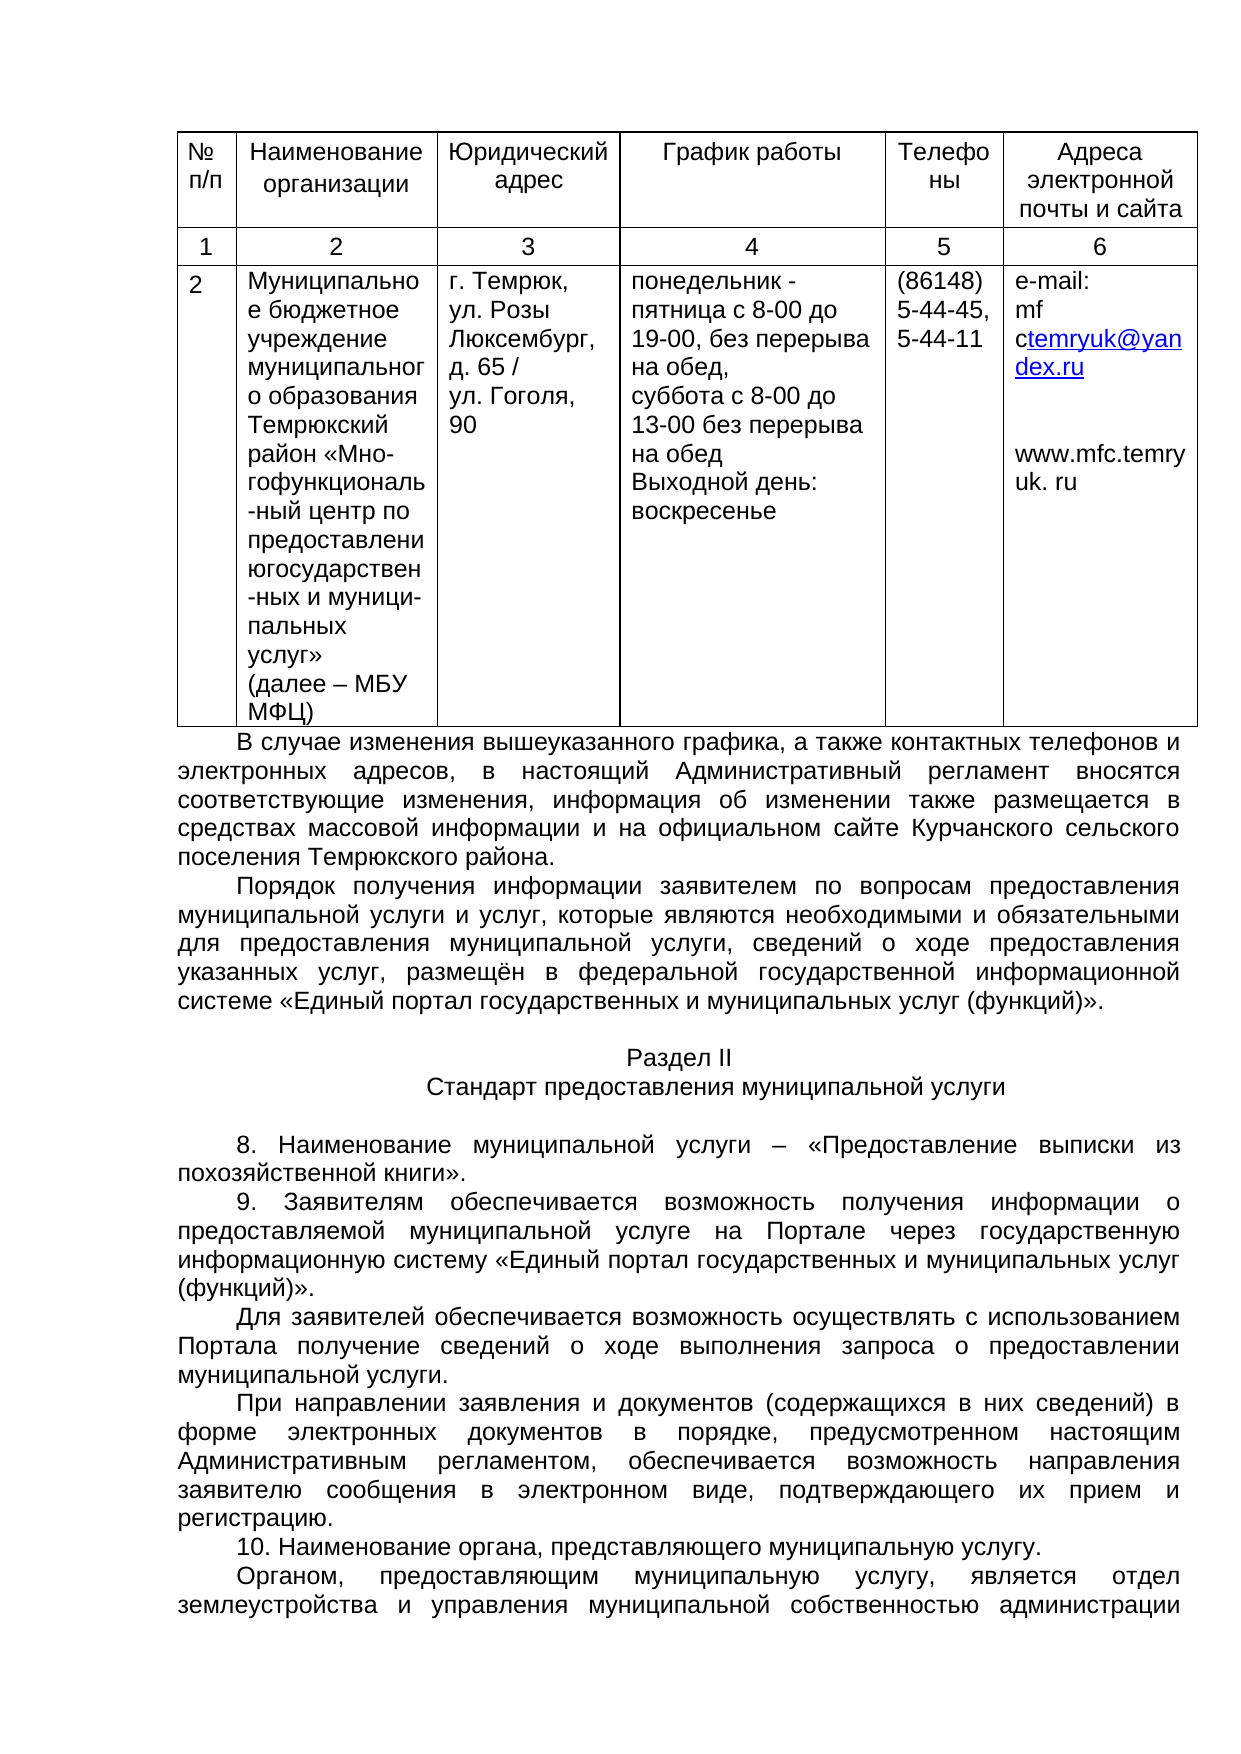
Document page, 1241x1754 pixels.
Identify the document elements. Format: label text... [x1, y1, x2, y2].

table_cell Муниципальное бюджетное учреждение муниципального образования Темрюкский район «Мно-гофункциональ-ный центр по предоставлениюгосударствен-ных и муници-пальных услуг» (далее – МБУ МФЦ) [237, 266, 437, 726]
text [177, 1561, 1181, 1618]
text В случае изменения вышеуказанного графика, а также контактных телефонов и электронных адресов, в настоящий Административный регламент вносятся соответствующие изменения, информация об изменении также размещается в средствах массовой информации и на официальном сайте Курчанского сельского поселения Темрюкского района. [177, 727, 1181, 871]
text 10. Наименование органа, представляющего муниципальную услугу. [177, 1532, 1181, 1561]
table_cell 3 [438, 228, 619, 265]
table_cell e-mail: mfctemryuk@yandex.ru www.mfc.temryuk. ru [1004, 266, 1197, 726]
text Раздел II [177, 1043, 1181, 1072]
table_cell понедельник - пятница с 8-00 до 19-00, без перерыва на обед, суббота с 8-00 до 13-00 без перерыва на обед Выходной день: воскресенье [621, 266, 885, 726]
table_cell 5 [886, 228, 1003, 265]
text При направлении заявления и документов (содержащихся в них сведений) в форме электронных документов в порядке, предусмотренном настоящим Административным регламентом, обеспечивается возможность направления заявителю сообщения в электронном виде, подтверждающего их прием и регистрацию. [177, 1388, 1181, 1532]
table_header № п/п [178, 133, 236, 227]
text Для заявителей обеспечивается возможность осуществлять с использованием Портала получение сведений о ходе выполнения запроса о предоставлении муниципальной услуги. [177, 1302, 1181, 1388]
table_header Юридический адрес [438, 133, 619, 227]
table_cell 6 [1004, 228, 1197, 265]
text Порядок получения информации заявителем по вопросам предоставления муниципальной услуги и услуг, которые являются необходимыми и обязательными для предоставления муниципальной услуги, сведений о ходе предоставления указанных услуг, размещён в федеральной государственной информационной системе «Единый портал государственных и муниципальных услуг (функций)». [177, 871, 1181, 1015]
table_cell (86148) 5-44-45, 5-44-11 [886, 266, 1003, 726]
text 9. Заявителям обеспечивается возможность получения информации о предоставляемой муниципальной услуге на Портале через государственную информационную систему «Единый портал государственных и муниципальных услуг (функций)». [177, 1187, 1181, 1302]
text Стандарт предоставления муниципальной услуги [177, 1072, 1181, 1101]
table_cell 2 [178, 266, 236, 726]
table_cell 4 [621, 228, 885, 265]
table_header График работы [621, 133, 885, 227]
table_header Адреса электронной почты и сайта [1004, 133, 1197, 227]
table_header Наименование организации [237, 133, 437, 227]
table_cell г. Темрюк, ул. Розы Люксембург, д. 65 / ул. Гоголя, 90 [438, 266, 619, 726]
table_cell 2 [237, 228, 437, 265]
table_cell 1 [178, 228, 236, 265]
table_header Телефоны [886, 133, 1003, 227]
text 8. Наименование муниципальной услуги – «Предоставление выписки из похозяйственной книги». [177, 1130, 1181, 1187]
